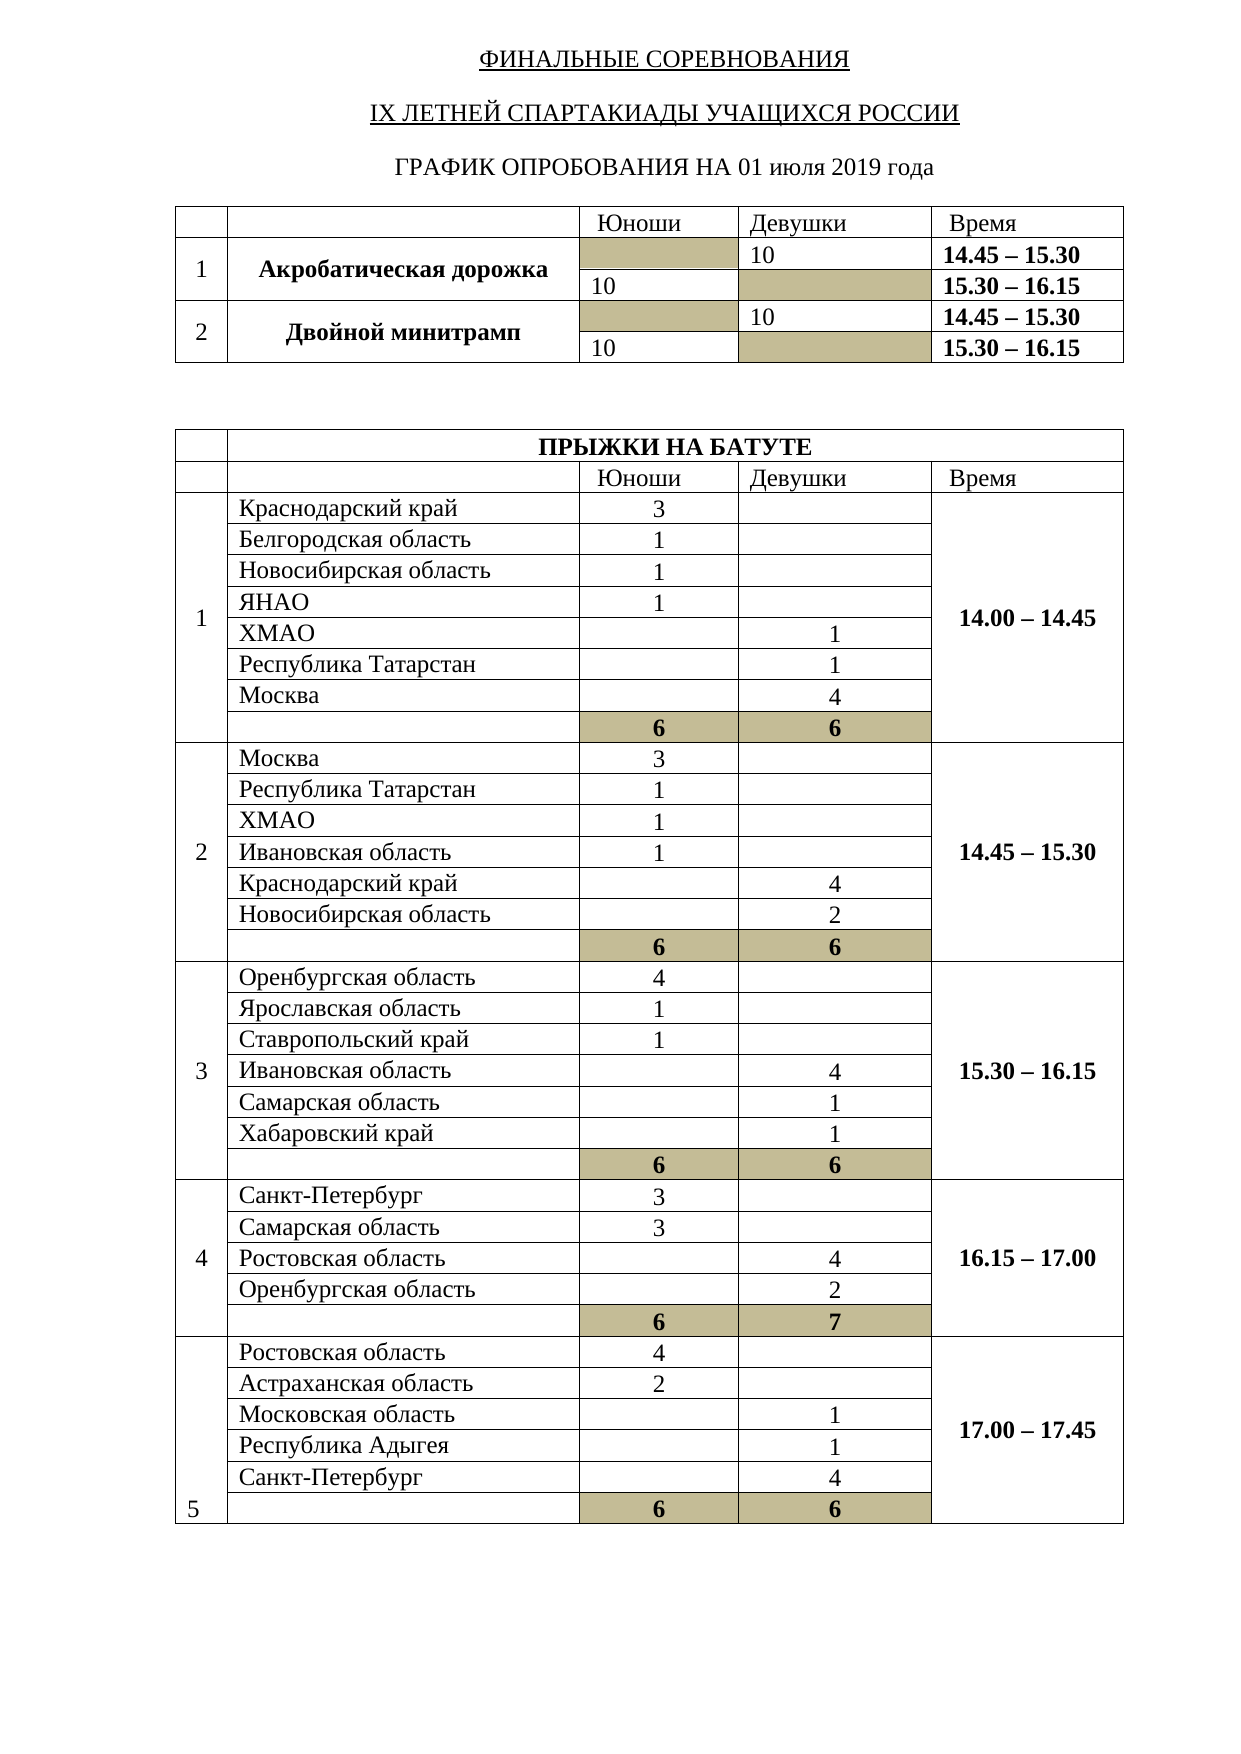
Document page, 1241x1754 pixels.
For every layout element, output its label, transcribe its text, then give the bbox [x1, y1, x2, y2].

table_cell [739, 1368, 931, 1398]
table_cell [580, 649, 738, 679]
table_cell Двойной минитрамп [228, 301, 579, 362]
table_cell Ставропольский край [228, 1024, 579, 1054]
table_cell Юноши [580, 462, 738, 492]
text ГРАФИК ОПРОБОВАНИЯ НА 01 июля 2019 года [177, 152, 1152, 181]
table_cell 6 [739, 712, 931, 742]
table_cell 14.45 – 15.30 [932, 301, 1123, 331]
table_cell 6 [580, 930, 738, 961]
table_cell 4 [739, 680, 931, 711]
table_cell Краснодарский край [228, 493, 579, 523]
table_cell [580, 1087, 738, 1117]
table_cell [580, 899, 738, 929]
table_cell [739, 1180, 931, 1211]
table_cell [580, 1055, 738, 1086]
table_cell Ростовская область [228, 1243, 579, 1273]
table_cell Время [932, 462, 1123, 492]
table_cell ЯНАО [228, 587, 579, 617]
table_cell 1 [739, 1087, 931, 1117]
table_cell 14.00 – 14.45 [932, 493, 1123, 742]
table_cell 15.30 – 16.15 [932, 332, 1123, 362]
table_cell 2 [739, 899, 931, 929]
table_cell 1 [739, 649, 931, 679]
table_cell 2 [739, 1274, 931, 1304]
table_cell Санкт-Петербург [228, 1180, 579, 1211]
table_cell 4 [739, 868, 931, 898]
table_cell 1 [580, 774, 738, 804]
table_cell 6 [739, 1149, 931, 1179]
table_cell 10 [580, 332, 738, 362]
table_cell [739, 1212, 931, 1242]
table_cell 6 [580, 1305, 738, 1336]
table_header ПРЫЖКИ НА БАТУТЕ [228, 430, 1123, 461]
table_cell 1 [580, 993, 738, 1023]
table_header [176, 430, 227, 461]
table_cell 15.30 – 16.15 [932, 962, 1123, 1179]
table_cell 1 [739, 618, 931, 648]
table_cell 3 [580, 743, 738, 773]
table_cell 3 [580, 493, 738, 523]
table_cell 1 [739, 1399, 931, 1429]
table_cell Краснодарский край [228, 868, 579, 898]
table_cell 2 [580, 1368, 738, 1398]
table_cell [580, 1118, 738, 1148]
table_cell Акробатическая дорожка [228, 238, 579, 300]
table_cell 1 [580, 524, 738, 554]
table_cell 1 [176, 493, 227, 742]
table_cell 14.45 – 15.30 [932, 238, 1123, 268]
table_cell 6 [580, 712, 738, 742]
table_cell ХМАО [228, 805, 579, 836]
table_cell [580, 301, 738, 331]
table_cell [580, 238, 738, 268]
table_cell 1 [580, 587, 738, 617]
table_cell 3 [580, 1180, 738, 1211]
table_cell Хабаровский край [228, 1118, 579, 1148]
table_cell Новосибирская область [228, 899, 579, 929]
table_cell Республика Татарстан [228, 649, 579, 679]
table_cell 7 [739, 1305, 931, 1336]
table_cell 4 [739, 1055, 931, 1086]
table_cell Девушки [739, 462, 931, 492]
table_cell Новосибирская область [228, 555, 579, 586]
table_cell [580, 1430, 738, 1461]
table_cell [739, 332, 931, 362]
table_cell Ростовская область [228, 1337, 579, 1367]
table_cell 6 [739, 1493, 931, 1523]
table_cell 17.00 – 17.45 [932, 1337, 1123, 1523]
table_cell [739, 555, 931, 586]
text ФИНАЛЬНЫЕ СОРЕВНОВАНИЯ [177, 44, 1152, 73]
table_header Время [932, 207, 1123, 237]
table_cell [228, 712, 579, 742]
table_cell [580, 1399, 738, 1429]
table_cell [739, 774, 931, 804]
table_cell 1 [580, 555, 738, 586]
table_cell [739, 743, 931, 773]
table_cell [739, 270, 931, 300]
table_cell Республика Татарстан [228, 774, 579, 804]
table_cell 6 [580, 1149, 738, 1179]
table_cell 1 [580, 837, 738, 867]
table_cell 1 [176, 238, 227, 300]
table_cell [580, 680, 738, 711]
table_cell Москва [228, 680, 579, 711]
table_cell Самарская область [228, 1212, 579, 1242]
table_cell 10 [580, 270, 738, 300]
table_cell ХМАО [228, 618, 579, 648]
table_cell Белгородская область [228, 524, 579, 554]
table_header Юноши [580, 207, 738, 237]
table_cell [739, 587, 931, 617]
table_cell 1 [739, 1430, 931, 1461]
table_cell [739, 1024, 931, 1054]
table_header [176, 207, 227, 237]
table_cell 1 [580, 1024, 738, 1054]
table_cell [580, 1462, 738, 1492]
table_cell [580, 618, 738, 648]
table_cell 15.30 – 16.15 [932, 270, 1123, 300]
table_cell 10 [739, 301, 931, 331]
table_cell 3 [176, 962, 227, 1179]
table_cell 5 [176, 1337, 227, 1523]
table_cell 10 [739, 238, 931, 268]
text IХ ЛЕТНЕЙ СПАРТАКИАДЫ УЧАЩИХСЯ РОССИИ [177, 98, 1152, 127]
table_cell Самарская область [228, 1087, 579, 1117]
table_cell 6 [739, 930, 931, 961]
table_cell 4 [176, 1180, 227, 1336]
table_header Девушки [739, 207, 931, 237]
table_cell [739, 1337, 931, 1367]
table_cell Ярославская область [228, 993, 579, 1023]
table_cell 4 [739, 1243, 931, 1273]
table_cell [228, 1493, 579, 1523]
table_cell [739, 493, 931, 523]
table_cell [228, 1305, 579, 1336]
table_cell 4 [739, 1462, 931, 1492]
table_cell Москва [228, 743, 579, 773]
table_cell [228, 1149, 579, 1179]
table_cell 1 [739, 1118, 931, 1148]
table_cell 3 [580, 1212, 738, 1242]
table_cell Ивановская область [228, 837, 579, 867]
table_cell 2 [176, 301, 227, 362]
table_cell 4 [580, 1337, 738, 1367]
table_cell 2 [176, 743, 227, 961]
table_cell [739, 993, 931, 1023]
table_cell [176, 462, 227, 492]
table_cell [580, 868, 738, 898]
table_cell [739, 805, 931, 836]
table_cell [739, 524, 931, 554]
table_cell 14.45 – 15.30 [932, 743, 1123, 961]
table_cell 6 [580, 1493, 738, 1523]
table_cell [739, 962, 931, 992]
table_cell Ивановская область [228, 1055, 579, 1086]
table_cell [228, 462, 579, 492]
table_cell Санкт-Петербург [228, 1462, 579, 1492]
table_header [228, 207, 579, 237]
table_cell [580, 1274, 738, 1304]
table_cell 1 [580, 805, 738, 836]
table_cell Оренбургская область [228, 962, 579, 992]
table_cell 16.15 – 17.00 [932, 1180, 1123, 1336]
table_cell Оренбургская область [228, 1274, 579, 1304]
table_cell 4 [580, 962, 738, 992]
table_cell Московская область [228, 1399, 579, 1429]
table_cell Астраханская область [228, 1368, 579, 1398]
table_cell [580, 1243, 738, 1273]
table_cell [739, 837, 931, 867]
table_cell Республика Адыгея [228, 1430, 579, 1461]
table_cell [228, 930, 579, 961]
